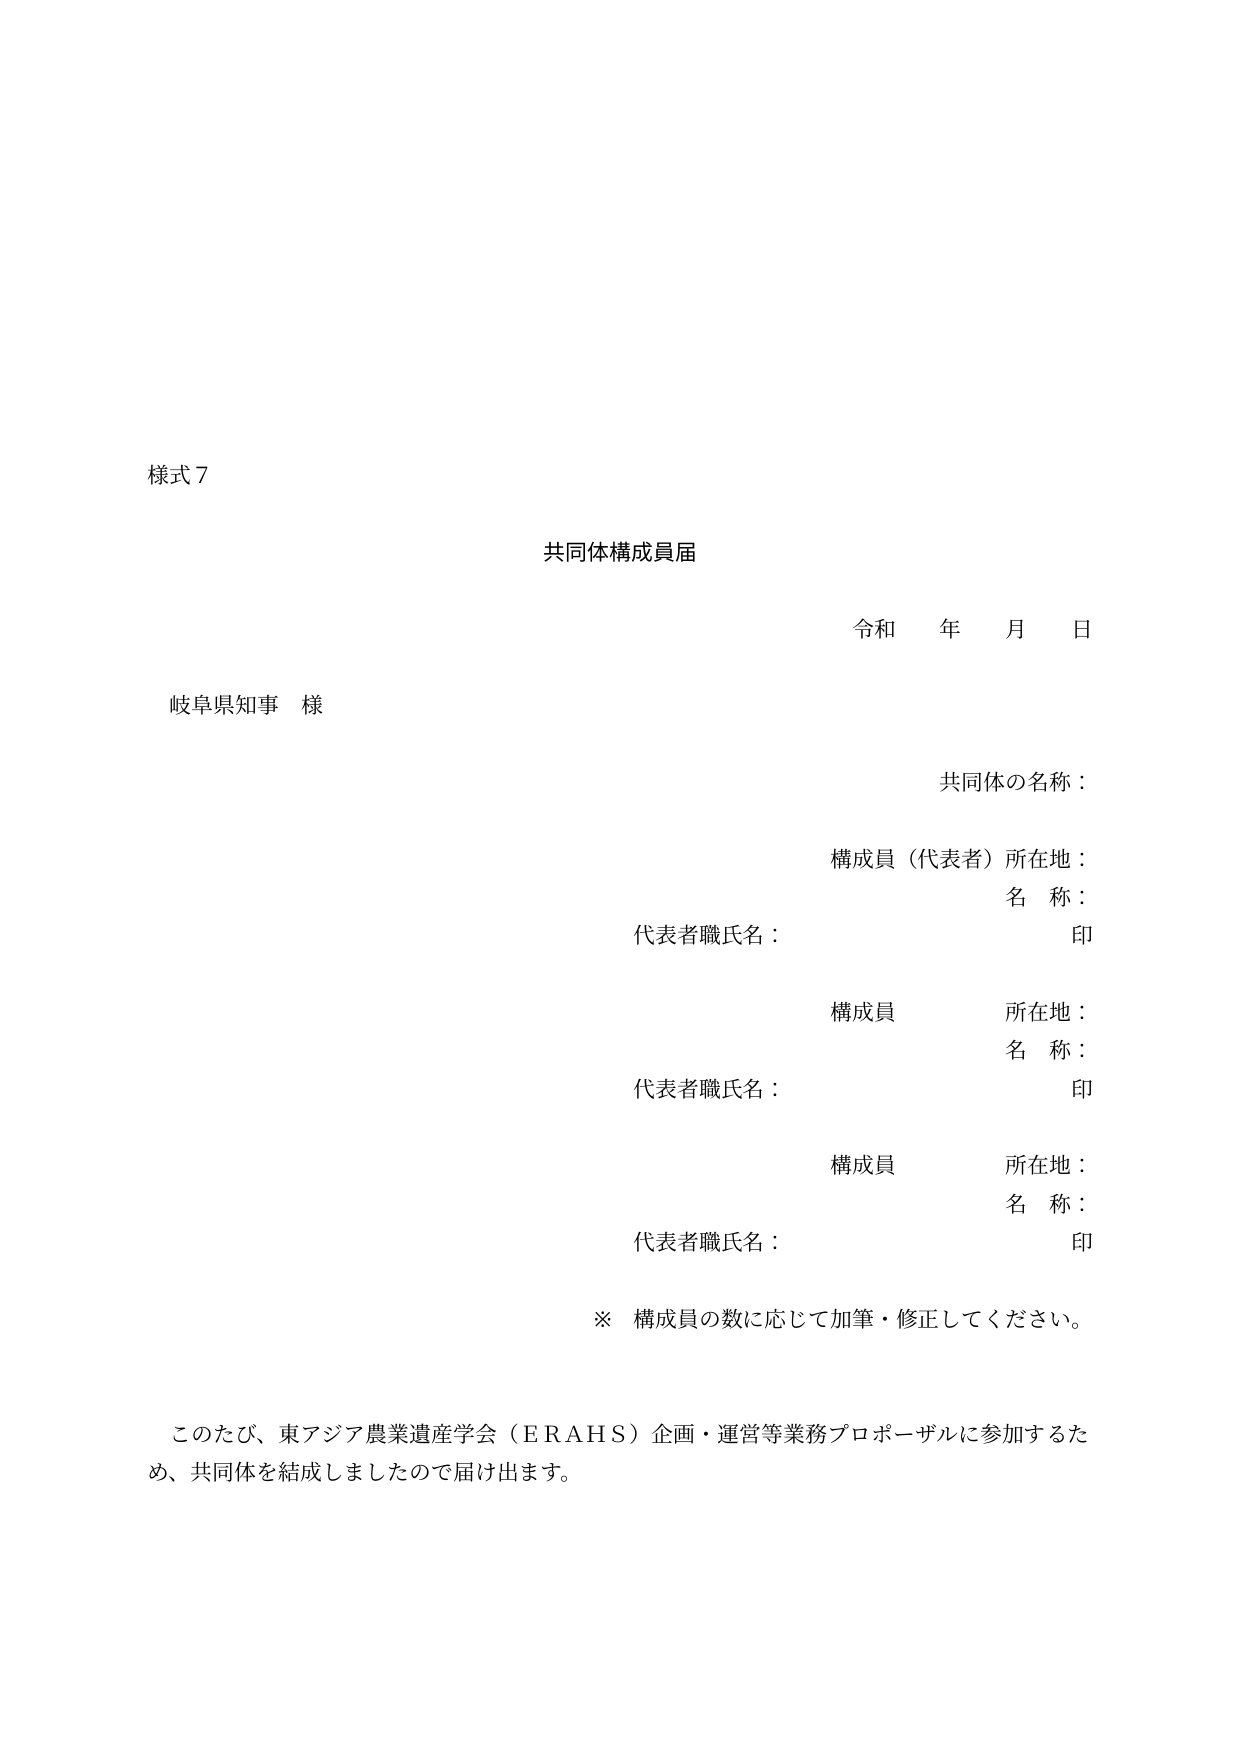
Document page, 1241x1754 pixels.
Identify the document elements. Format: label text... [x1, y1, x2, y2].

text 構成員（代表者）所在地： [148, 839, 1092, 877]
text 共同体構成員届 [148, 532, 1092, 570]
text 共同体の名称： [148, 762, 1092, 800]
text 岐阜県知事 様 [148, 685, 1092, 724]
text 名 称： [148, 1184, 1092, 1222]
text 構成員 所在地： [148, 1145, 1092, 1184]
text 構成員 所在地： [148, 992, 1092, 1030]
text 令和 年 月 日 [148, 609, 1092, 647]
text 代表者職氏名： 印 [148, 1069, 1092, 1107]
text ※ 構成員の数に応じて加筆・修正してください。 [148, 1299, 1092, 1337]
text このたび、東アジア農業遺産学会（ＥＲＡＨＳ）企画・運営等業務プロポーザルに参加するため、共同体を結成しましたので届け出ます。 [148, 1414, 1092, 1490]
text 代表者職氏名： 印 [148, 1222, 1092, 1260]
text 名 称： [148, 1030, 1092, 1069]
text 様式７ [148, 455, 1092, 494]
text 代表者職氏名： 印 [148, 915, 1092, 954]
text 名 称： [148, 877, 1092, 915]
